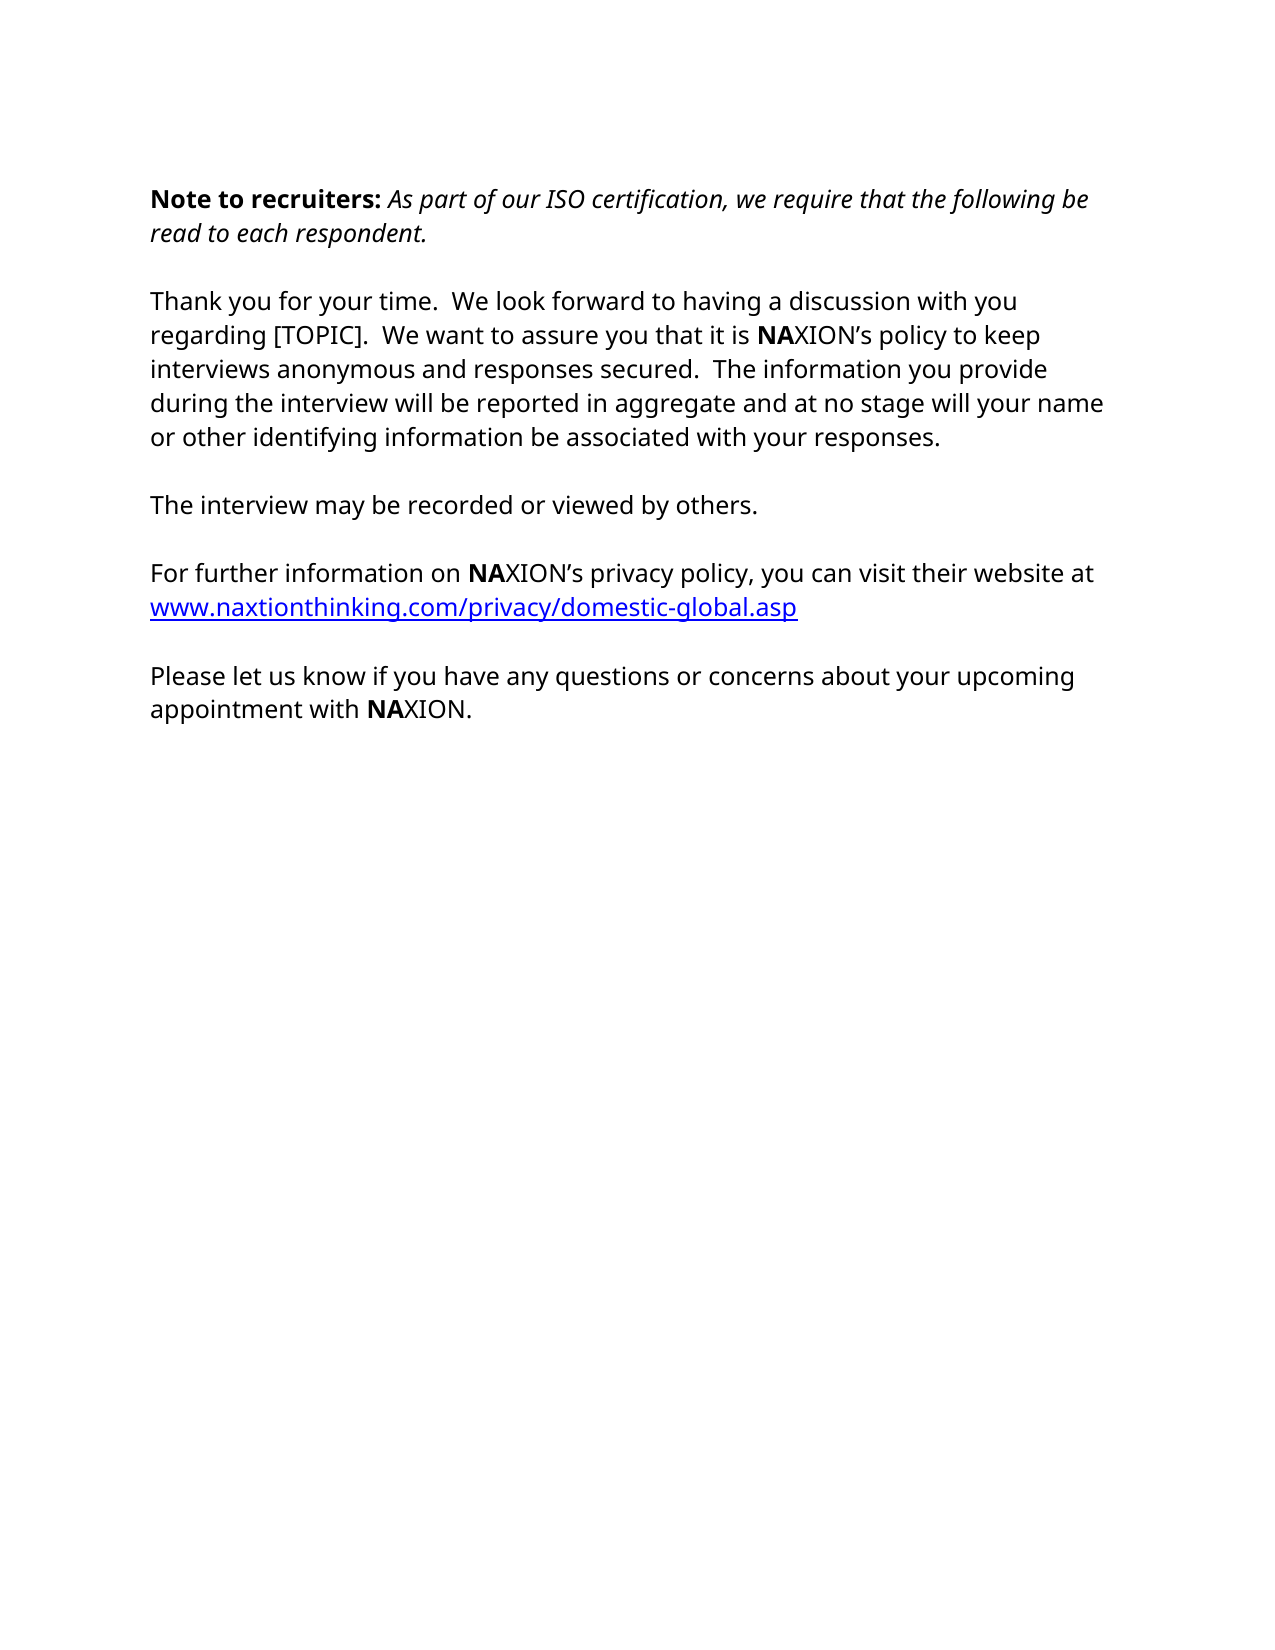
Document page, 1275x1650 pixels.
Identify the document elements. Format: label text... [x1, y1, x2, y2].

text For further information on NAXION’s privacy policy, you can visit their website at www.naxtionthinking.com/privacy/domestic-global.asp [150, 556, 1125, 624]
text Please let us know if you have any questions or concerns about your upcoming appointment with NAXION. [150, 658, 1125, 726]
text The interview may be recorded or viewed by others. [150, 488, 1125, 522]
text Note to recruiters: As part of our ISO certification, we require that the following be read to each respondent. [150, 181, 1125, 249]
text Thank you for your time. We look forward to having a discussion with you regarding [TOPIC]. We want to assure you that it is NAXION’s policy to keep interviews anonymous and responses secured. The information you provide during the interview will be reported in aggregate and at no stage will your name or other identifying information be associated with your responses. [150, 283, 1125, 454]
